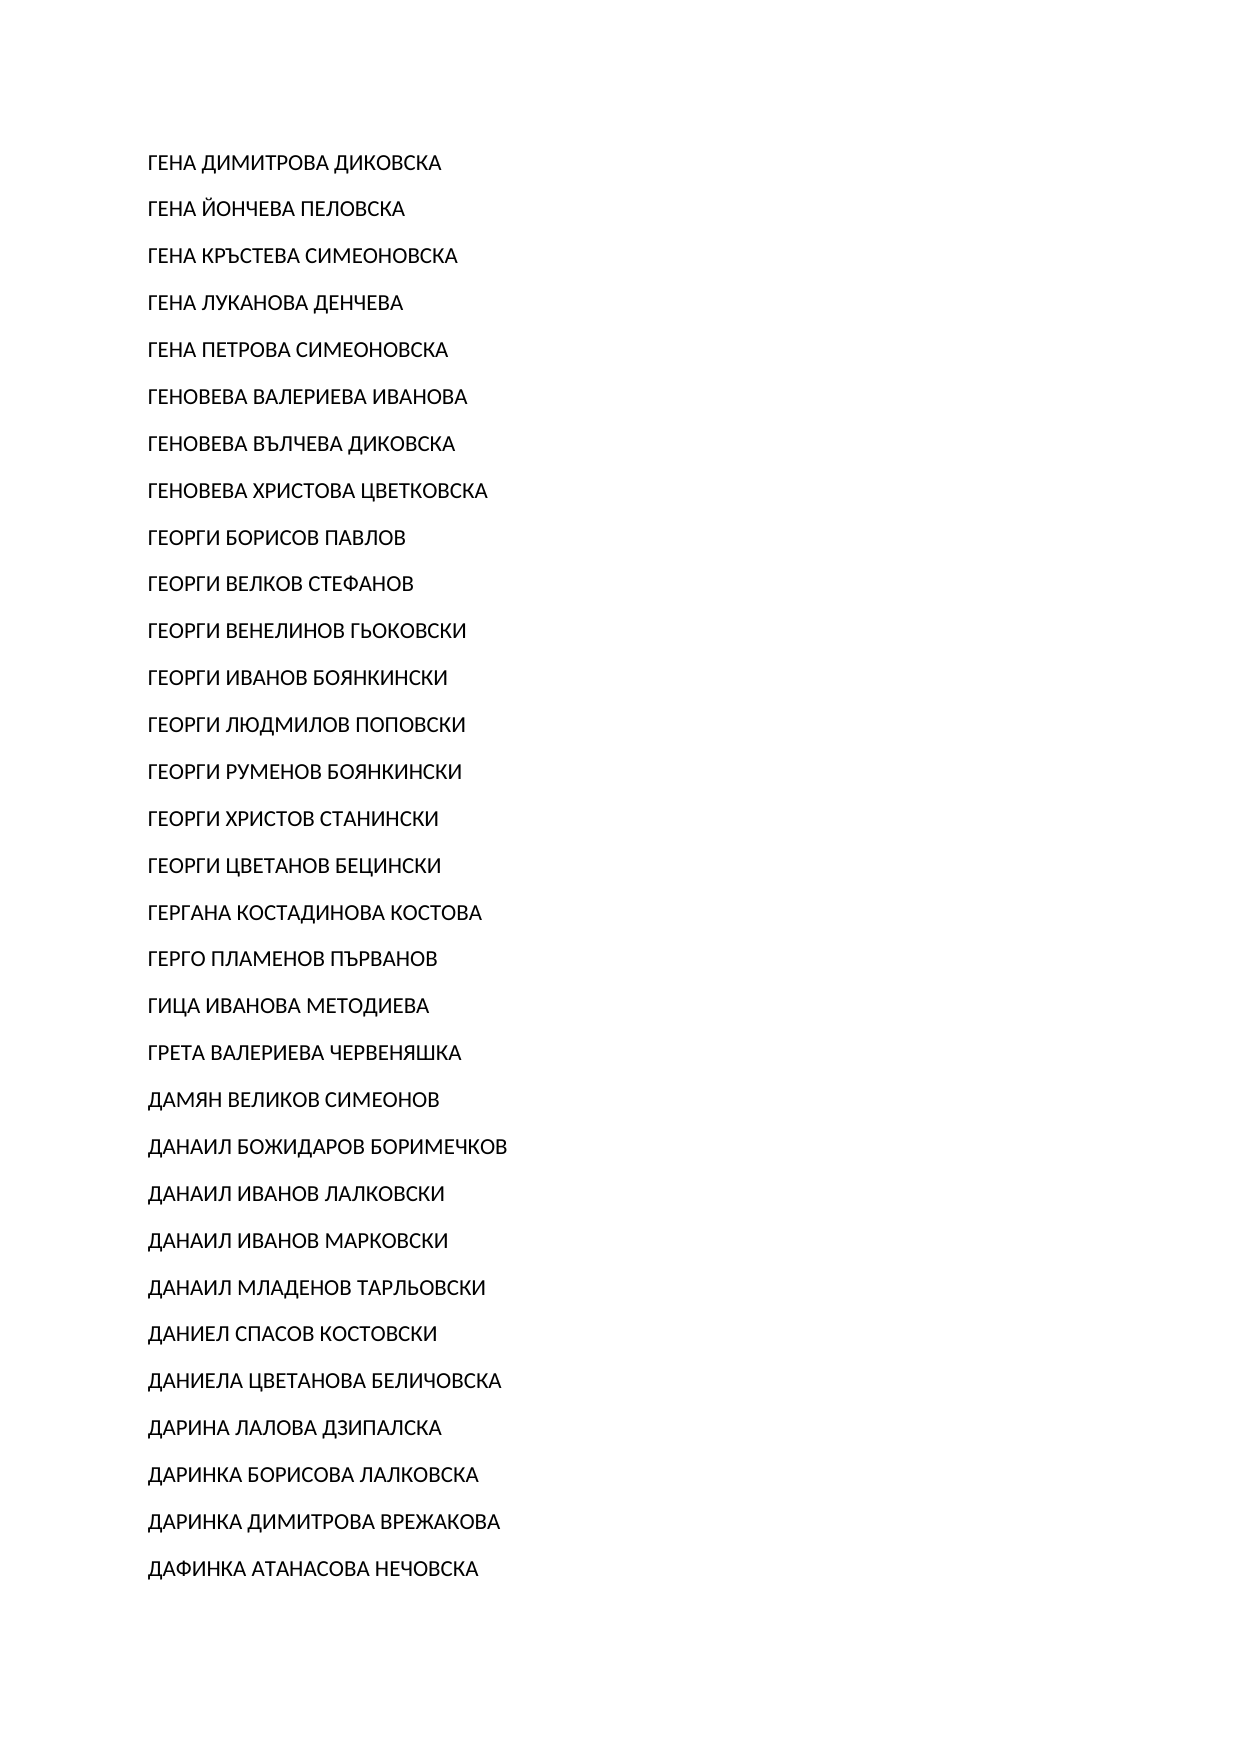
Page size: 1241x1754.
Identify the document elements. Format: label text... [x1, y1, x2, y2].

text ГЕОРГИ ИВАНОВ БОЯНКИНСКИ [148, 663, 1093, 691]
text ГЕОРГИ ЛЮДМИЛОВ ПОПОВСКИ [148, 710, 1093, 738]
text ГЕОРГИ БОРИСОВ ПАВЛОВ [148, 523, 1093, 551]
text ГЕНА КРЪСТЕВА СИМЕОНОВСКА [148, 241, 1093, 269]
text ДАНАИЛ БОЖИДАРОВ БОРИМЕЧКОВ [148, 1132, 1093, 1160]
text ГЕРГАНА КОСТАДИНОВА КОСТОВА [148, 898, 1093, 926]
text ГЕНА ЛУКАНОВА ДЕНЧЕВА [148, 288, 1093, 316]
text ДАНИЕЛ СПАСОВ КОСТОВСКИ [148, 1319, 1093, 1347]
text ГЕОРГИ ВЕЛКОВ СТЕФАНОВ [148, 569, 1093, 597]
text ГРЕТА ВАЛЕРИЕВА ЧЕРВЕНЯШКА [148, 1038, 1093, 1066]
text ДАНАИЛ МЛАДЕНОВ ТАРЛЬОВСКИ [148, 1273, 1093, 1301]
text ДАФИНКА АТАНАСОВА НЕЧОВСКА [148, 1554, 1093, 1582]
text ГЕНОВЕВА ХРИСТОВА ЦВЕТКОВСКА [148, 476, 1093, 504]
text ДАНИЕЛА ЦВЕТАНОВА БЕЛИЧОВСКА [148, 1366, 1093, 1394]
text ГЕОРГИ ВЕНЕЛИНОВ ГЬОКОВСКИ [148, 616, 1093, 644]
text ГИЦА ИВАНОВА МЕТОДИЕВА [148, 991, 1093, 1019]
text ДАМЯН ВЕЛИКОВ СИМЕОНОВ [148, 1085, 1093, 1113]
text ДАНАИЛ ИВАНОВ ЛАЛКОВСКИ [148, 1179, 1093, 1207]
text ГЕОРГИ РУМЕНОВ БОЯНКИНСКИ [148, 757, 1093, 785]
text ГЕНА ПЕТРОВА СИМЕОНОВСКА [148, 335, 1093, 363]
text ГЕНОВЕВА ВЪЛЧЕВА ДИКОВСКА [148, 429, 1093, 457]
text ГЕОРГИ ХРИСТОВ СТАНИНСКИ [148, 804, 1093, 832]
text ГЕНА ЙОНЧЕВА ПЕЛОВСКА [148, 194, 1093, 222]
text ДАНАИЛ ИВАНОВ МАРКОВСКИ [148, 1226, 1093, 1254]
text ДАРИНКА ДИМИТРОВА ВРЕЖАКОВА [148, 1507, 1093, 1535]
text ГЕОРГИ ЦВЕТАНОВ БЕЦИНСКИ [148, 851, 1093, 879]
text ГЕНА ДИМИТРОВА ДИКОВСКА [148, 148, 1093, 176]
text ДАРИНА ЛАЛОВА ДЗИПАЛСКА [148, 1413, 1093, 1441]
text ГЕРГО ПЛАМЕНОВ ПЪРВАНОВ [148, 944, 1093, 972]
text ГЕНОВЕВА ВАЛЕРИЕВА ИВАНОВА [148, 382, 1093, 410]
text ДАРИНКА БОРИСОВА ЛАЛКОВСКА [148, 1460, 1093, 1488]
